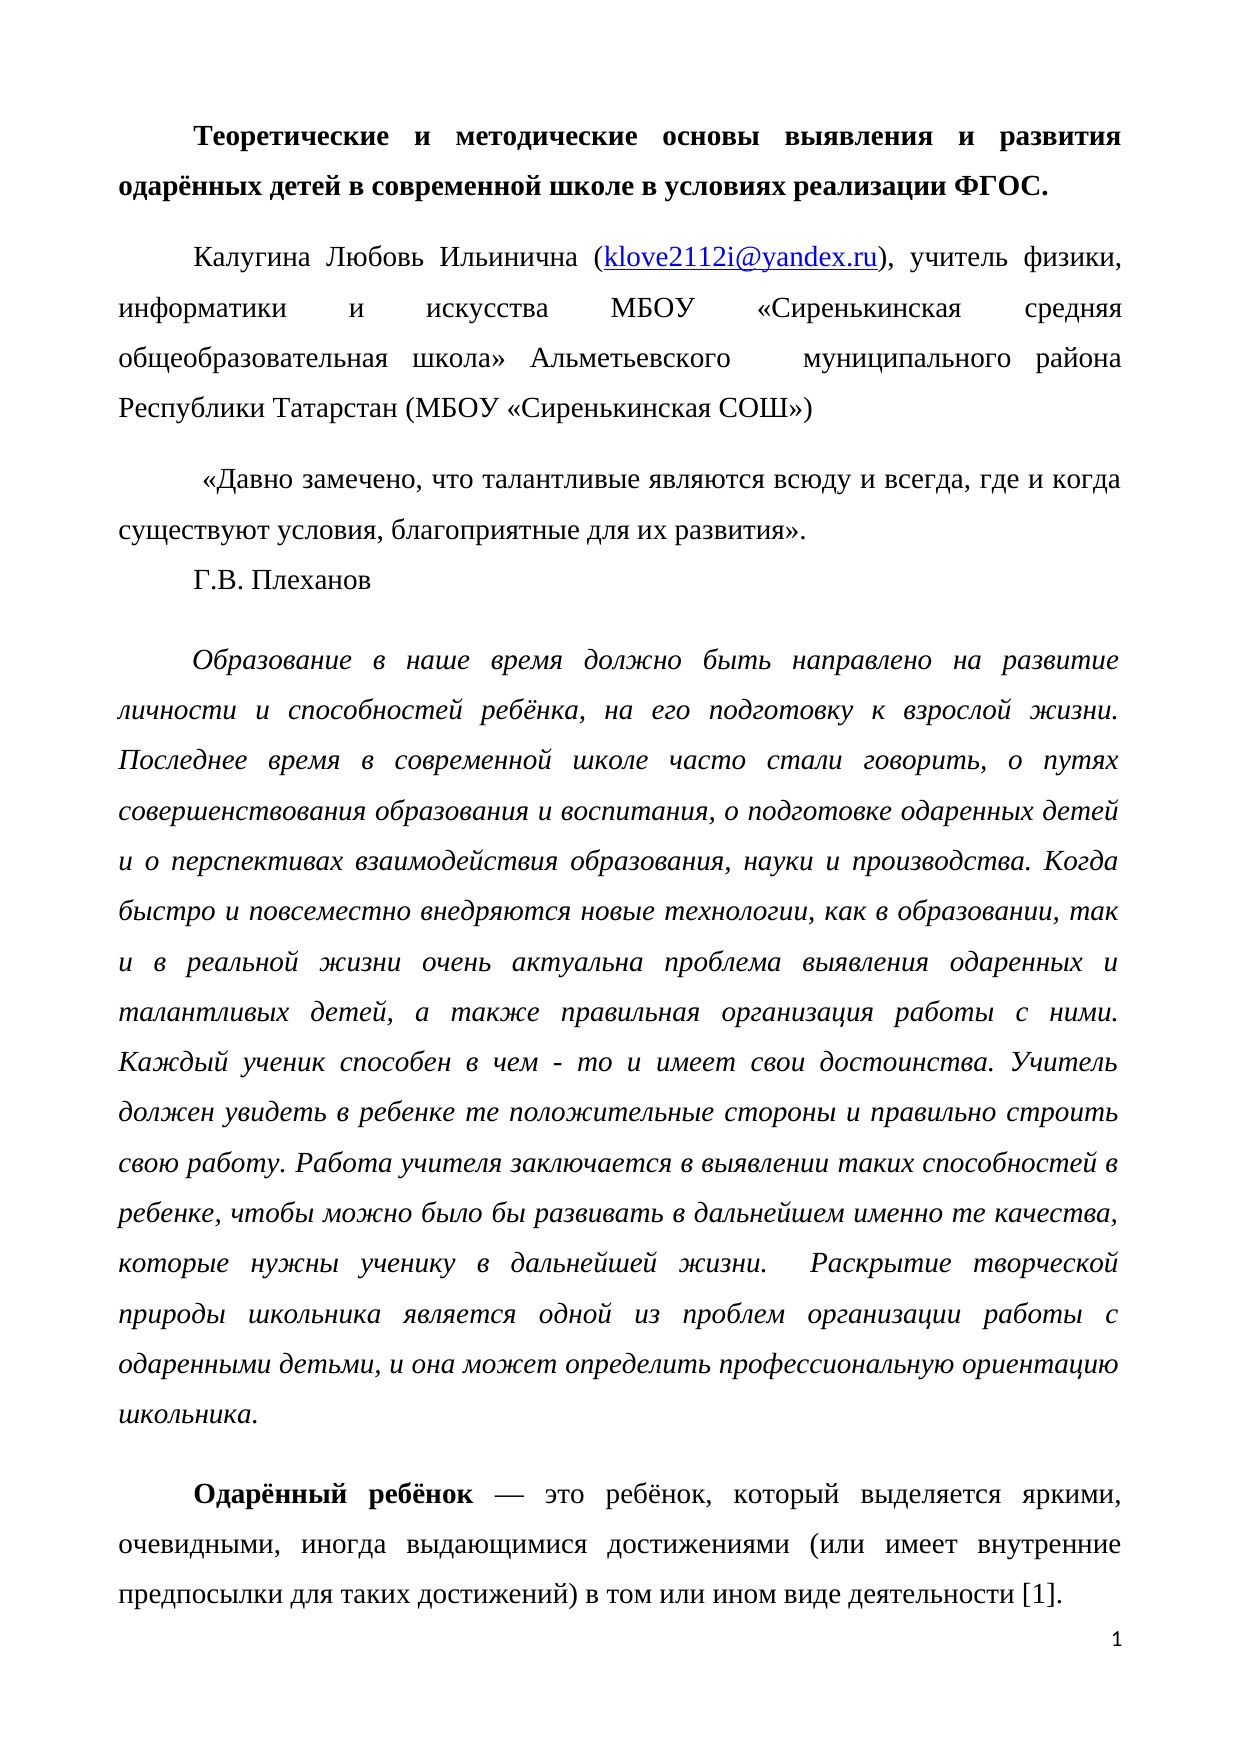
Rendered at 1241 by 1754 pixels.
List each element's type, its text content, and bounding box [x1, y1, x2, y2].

text Калугина Любовь Ильинична (klove2112i@yandex.ru), учитель физики, информатики и искусства МБОУ «Сиренькинская средняя общеобразовательная школа» Альметьевского муниципального района Республики Татарстан (МБОУ «Сиренькинская СОШ») [118, 239, 1122, 424]
text Теоретические и методические основы выявления и развития одарённых детей в современной школе в условиях реализации ФГОС. [118, 118, 1122, 202]
text Образование в наше время должно быть направлено на развитие личности и способностей ребёнка, на его подготовку к взрослой жизни. Последнее время в современной школе часто стали говорить, о путях совершенствования образования и воспитания, о подготовке одаренных детей и о перспективах взаимодействия образования, науки и производства. Когда быстро и повсеместно внедряются новые технологии, как в образовании, так и в реальной жизни очень актуальна проблема выявления одаренных и талантливых детей, а также правильная организация работы с ними. Каждый ученик способен в чем - то и имеет свои достоинства. Учитель должен увидеть в ребенке те положительные стороны и правильно строить свою работу. Работа учителя заключается в выявлении таких способностей в ребенке, чтобы можно было бы развивать в дальнейшем именно те качества, которые нужны ученику в дальнейшей жизни. Раскрытие творческой природы школьника является одной из проблем организации работы с одаренными детьми, и она может определить профессиональную ориентацию школьника. [118, 642, 1122, 1430]
text Одарённый ребёнок — это ребёнок, который выделяется яркими, очевидными, иногда выдающимися достижениями (или имеет внутренние предпосылки для таких достижений) в том или ином виде деятельности [1]. [118, 1476, 1122, 1610]
text Г.В. Плеханов [118, 562, 1122, 596]
text «Давно замечено, что талантливые являются всюду и всегда, где и когда существуют условия, благоприятные для их развития». [118, 462, 1122, 546]
